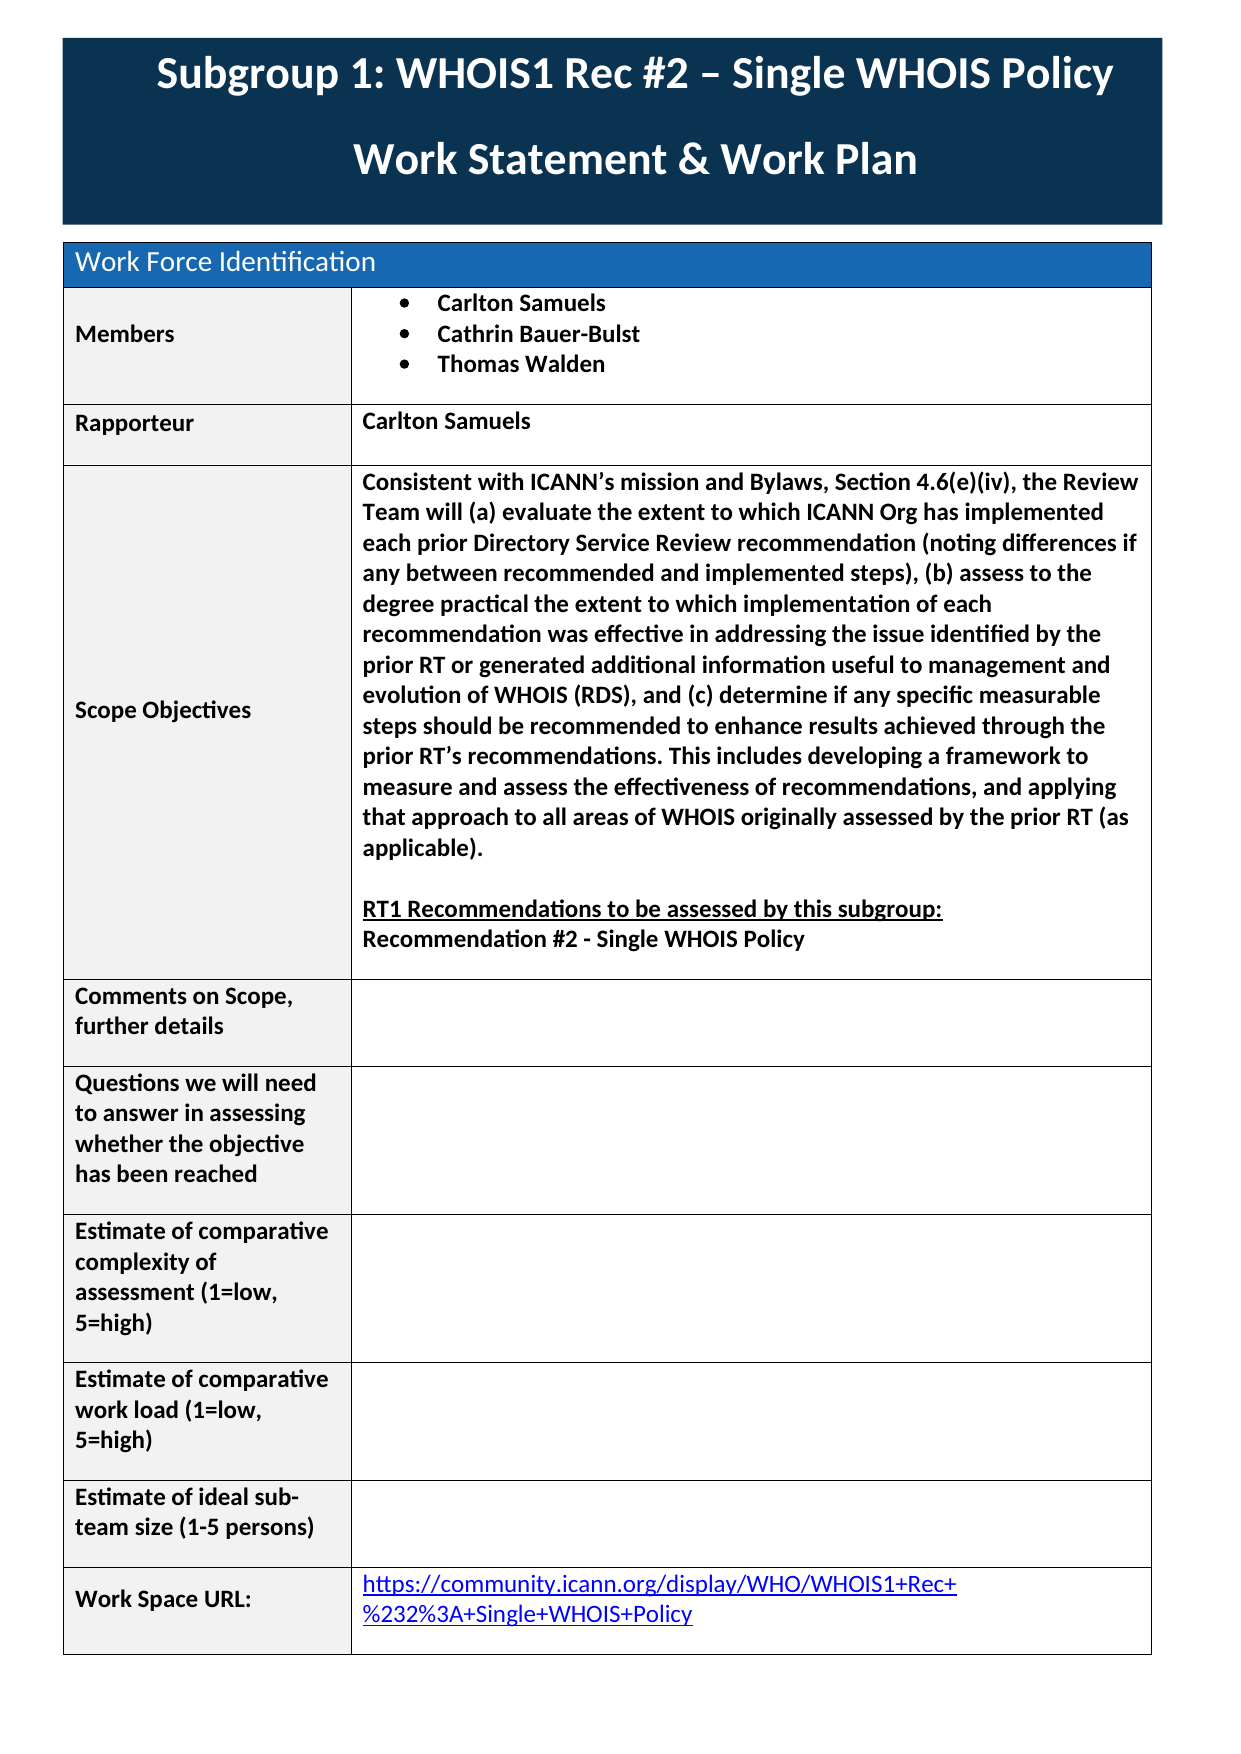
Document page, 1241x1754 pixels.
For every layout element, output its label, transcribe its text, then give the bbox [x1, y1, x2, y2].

table_cell Estimate of comparative work load (1=low, 5=high) [64, 1363, 351, 1480]
table_header Work Force Identification [64, 243, 1151, 287]
table_cell [352, 1215, 1151, 1362]
table_cell Carlton Samuels Cathrin Bauer-Bulst Thomas Walden [352, 288, 1151, 404]
table_cell Carlton Samuels [352, 405, 1151, 464]
table_cell Comments on Scope, further details [64, 980, 351, 1066]
table_cell Questions we will need to answer in assessing whether the objective has been reached [64, 1067, 351, 1214]
table_cell Estimate of comparative complexity of assessment (1=low, 5=high) [64, 1215, 351, 1362]
table_cell [352, 980, 1151, 1066]
table_cell Estimate of ideal sub-team size (1-5 persons) [64, 1481, 351, 1567]
table_cell [352, 1067, 1151, 1214]
table_cell Rapporteur [64, 405, 351, 464]
table_cell [352, 1481, 1151, 1567]
table_cell https://community.icann.org/display/WHO/WHOIS1+Rec+%232%3A+Single+WHOIS+Policy [352, 1568, 1151, 1654]
table_cell Work Space URL: [64, 1568, 351, 1654]
table_cell Scope Objectives [64, 466, 351, 979]
table_cell Consistent with ICANN’s mission and Bylaws, Section 4.6(e)(iv), the Review Team will (a) evaluate the extent to which ICANN Org has implemented each prior Directory Service Review recommendation (noting differences if any between recommended and implemented steps), (b) assess to the degree practical the extent to which implementation of each recommendation was effective in addressing the issue identified by the prior RT or generated additional information useful to management and evolution of WHOIS (RDS), and (c) determine if any specific measurable steps should be recommended to enhance results achieved through the prior RT’s recommendations. This includes developing a framework to measure and assess the effectiveness of recommendations, and applying that approach to all areas of WHOIS originally assessed by the prior RT (as applicable). RT1 Recommendations to be assessed by this subgroup: Recommendation #2 - Single WHOIS Policy [352, 466, 1151, 979]
table_cell Members [64, 288, 351, 404]
table_cell [352, 1363, 1151, 1480]
